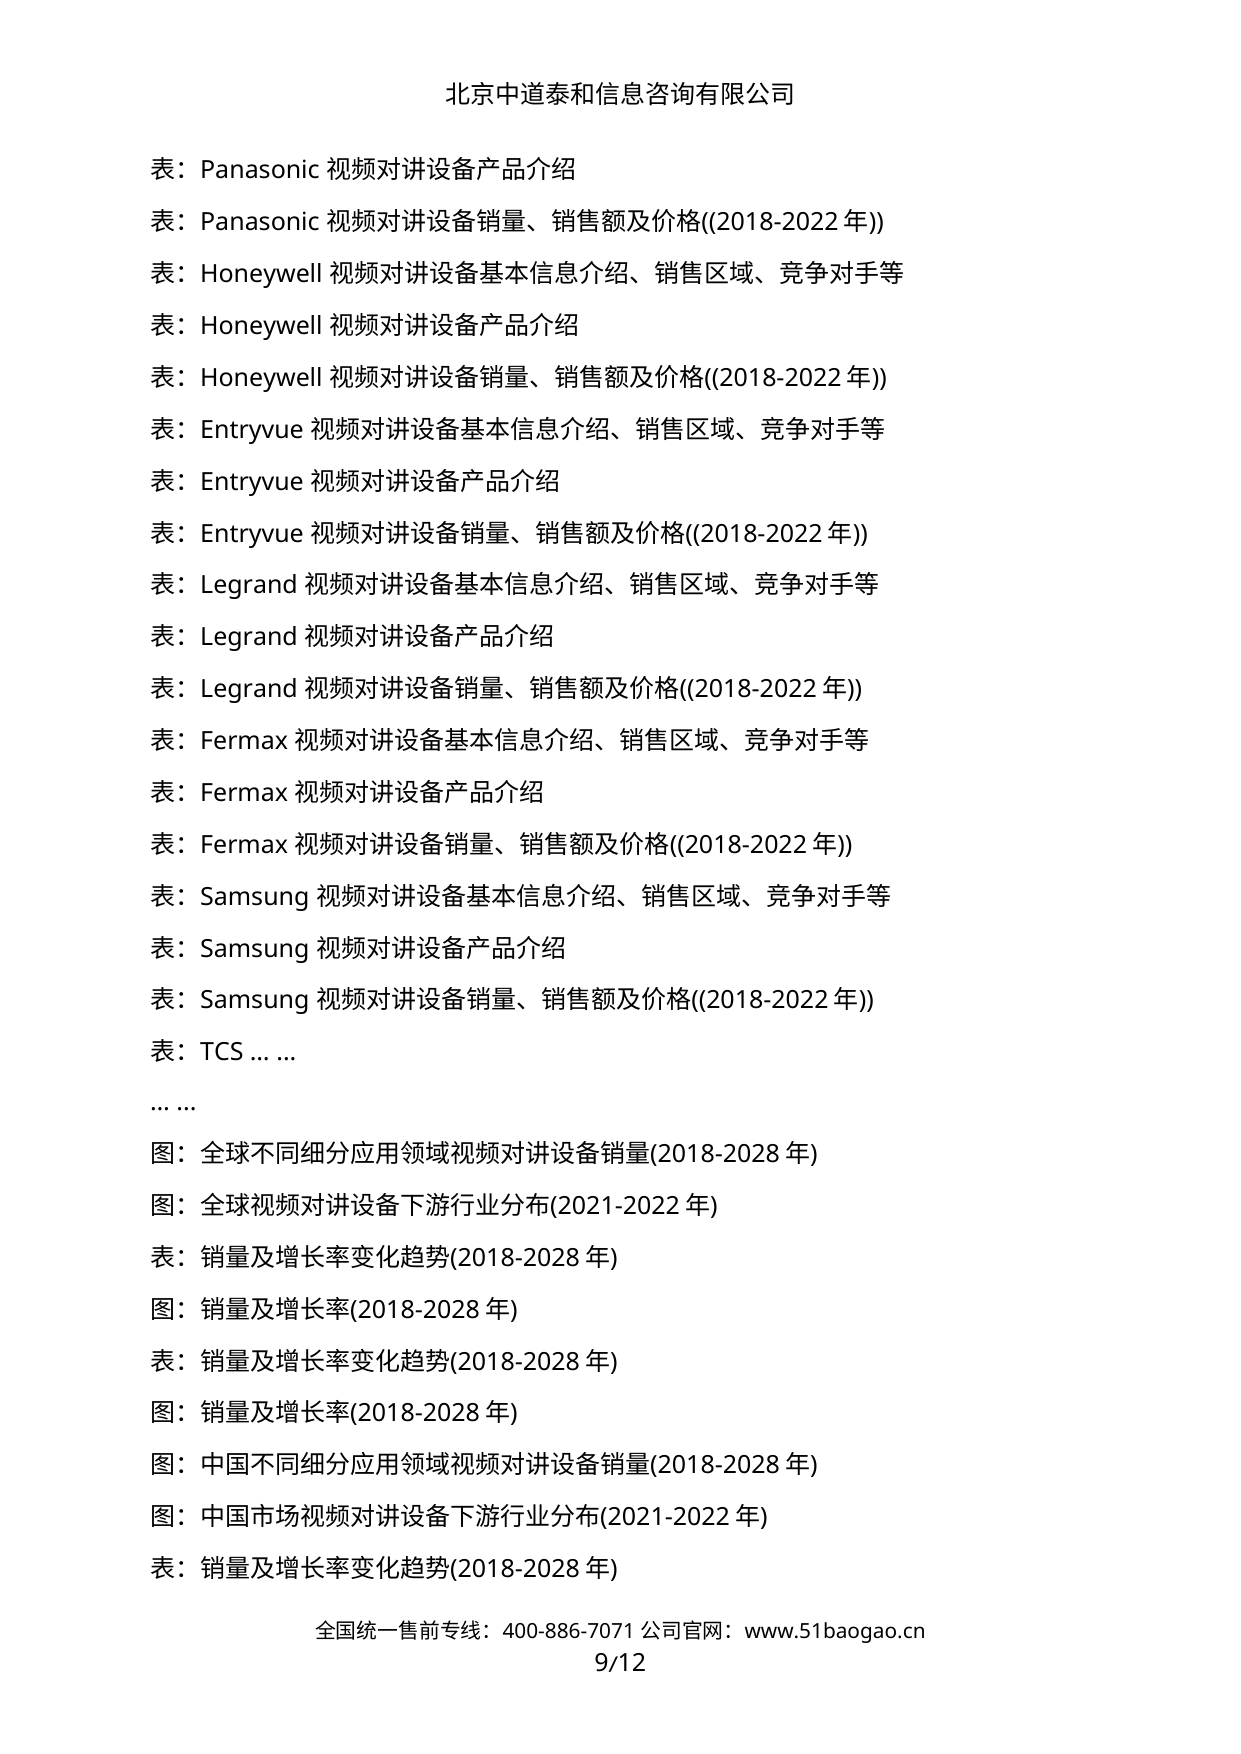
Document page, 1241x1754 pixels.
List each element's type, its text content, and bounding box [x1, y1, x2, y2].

text 表：Honeywell 视频对讲设备销量、销售额及价格((2018-2022年)) [150, 357, 1090, 394]
text 表：销量及增长率变化趋势(2018-2028年) [150, 1237, 1090, 1273]
text … ... [150, 1084, 1090, 1118]
text 表：Entryvue 视频对讲设备销量、销售额及价格((2018-2022年)) [150, 513, 1090, 549]
text 表：销量及增长率变化趋势(2018-2028年) [150, 1341, 1090, 1377]
text 图：销量及增长率(2018-2028年) [150, 1393, 1090, 1429]
text 表：Panasonic 视频对讲设备产品介绍 [150, 150, 1090, 186]
text 表：Fermax 视频对讲设备销量、销售额及价格((2018-2022年)) [150, 824, 1090, 861]
text 表：Legrand 视频对讲设备销量、销售额及价格((2018-2022年)) [150, 669, 1090, 705]
text 表：TCS … ... [150, 1032, 1090, 1068]
text 表：Entryvue 视频对讲设备基本信息介绍、销售区域、竞争对手等 [150, 409, 1090, 446]
text 表：Legrand 视频对讲设备基本信息介绍、销售区域、竞争对手等 [150, 565, 1090, 601]
text 表：Fermax 视频对讲设备基本信息介绍、销售区域、竞争对手等 [150, 721, 1090, 757]
text 表：Honeywell 视频对讲设备基本信息介绍、销售区域、竞争对手等 [150, 254, 1090, 290]
text 图：中国市场视频对讲设备下游行业分布(2021-2022年) [150, 1497, 1090, 1533]
text 表：Entryvue 视频对讲设备产品介绍 [150, 461, 1090, 497]
text 表：Samsung 视频对讲设备销量、销售额及价格((2018-2022年)) [150, 980, 1090, 1016]
text 表：Panasonic 视频对讲设备销量、销售额及价格((2018-2022年)) [150, 202, 1090, 238]
text 表：销量及增长率变化趋势(2018-2028年) [150, 1548, 1090, 1585]
text 图：销量及增长率(2018-2028年) [150, 1289, 1090, 1325]
text 图：全球视频对讲设备下游行业分布(2021-2022年) [150, 1185, 1090, 1222]
text 图：中国不同细分应用领域视频对讲设备销量(2018-2028年) [150, 1445, 1090, 1481]
text 图：全球不同细分应用领域视频对讲设备销量(2018-2028年) [150, 1133, 1090, 1170]
text 表：Fermax 视频对讲设备产品介绍 [150, 772, 1090, 809]
text 表：Honeywell 视频对讲设备产品介绍 [150, 306, 1090, 342]
text 表：Samsung 视频对讲设备基本信息介绍、销售区域、竞争对手等 [150, 876, 1090, 912]
text 表：Legrand 视频对讲设备产品介绍 [150, 617, 1090, 653]
text 表：Samsung 视频对讲设备产品介绍 [150, 928, 1090, 964]
